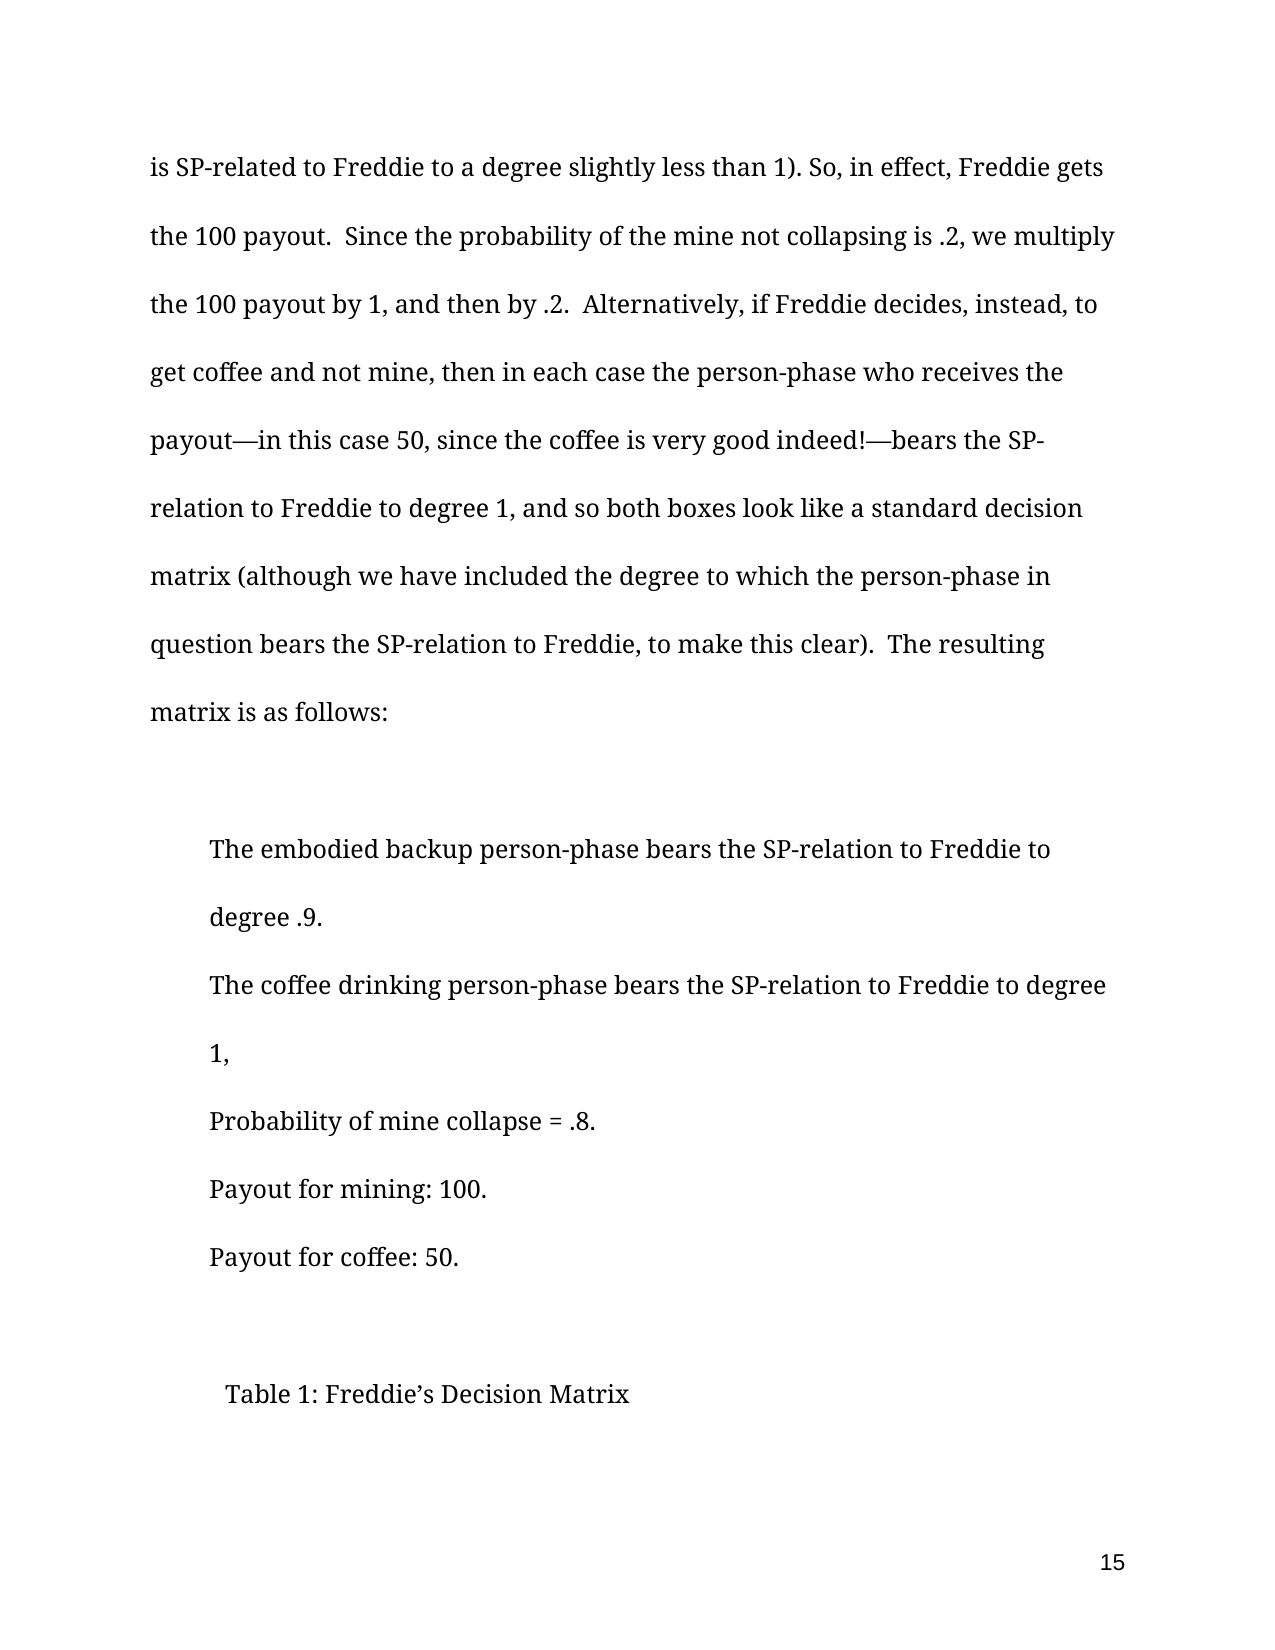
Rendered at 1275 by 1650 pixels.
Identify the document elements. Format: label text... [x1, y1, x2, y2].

text Probability of mine collapse = .8. [209, 1104, 1125, 1138]
text Payout for coffee: 50. [209, 1240, 1125, 1274]
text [150, 150, 1125, 729]
text The embodied backup person-phase bears the SP-relation to Freddie to degree .9. [209, 831, 1125, 933]
text Payout for mining: 100. [209, 1172, 1125, 1206]
text Table 1: Freddie’s Decision Matrix [150, 1376, 1125, 1410]
text The coffee drinking person-phase bears the SP-relation to Freddie to degree 1, [209, 967, 1125, 1070]
